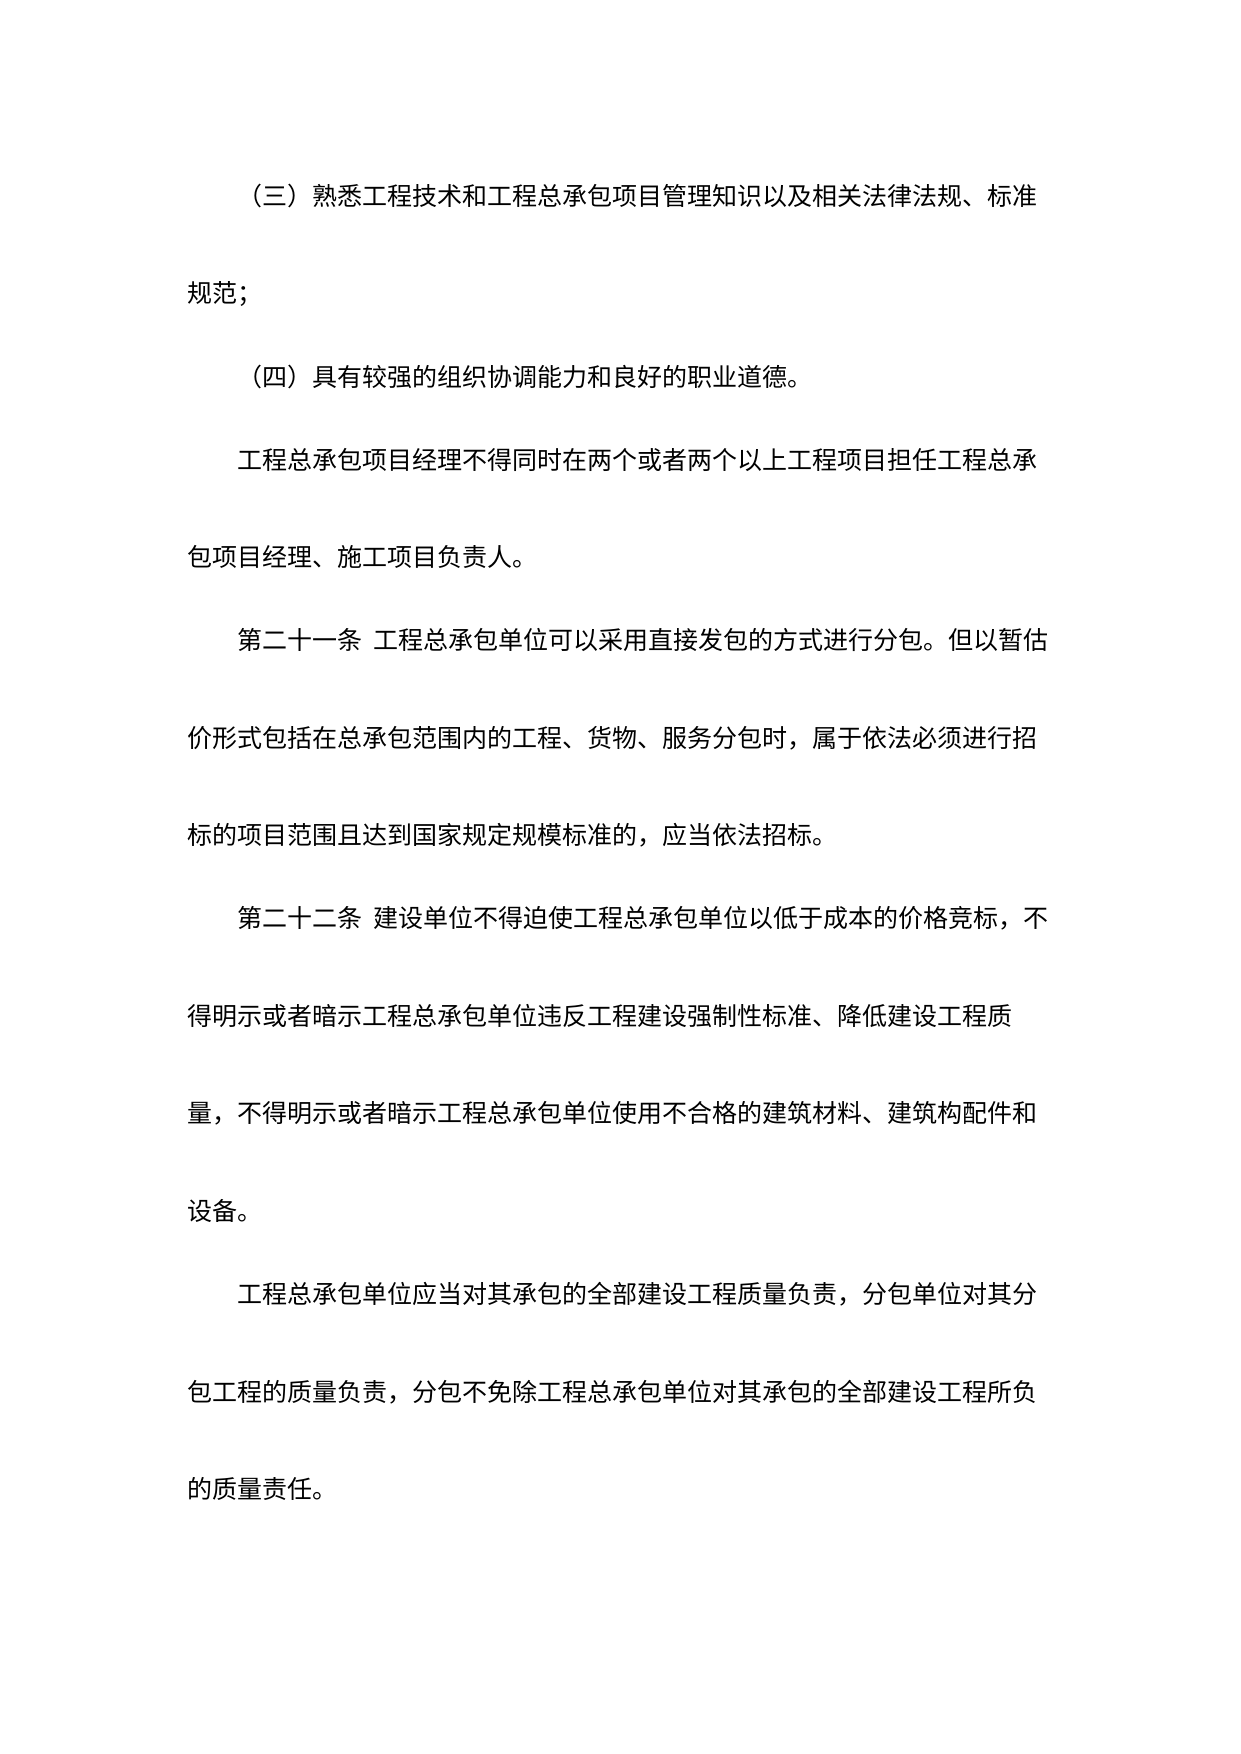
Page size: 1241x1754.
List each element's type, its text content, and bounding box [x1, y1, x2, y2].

text 第二十二条 建设单位不得迫使工程总承包单位以低于成本的价格竞标，不得明示或者暗示工程总承包单位违反工程建设强制性标准、降低建设工程质量，不得明示或者暗示工程总承包单位使用不合格的建筑材料、建筑构配件和设备。 [187, 884, 1053, 1242]
text 第二十一条 工程总承包单位可以采用直接发包的方式进行分包。但以暂估价形式包括在总承包范围内的工程、货物、服务分包时，属于依法必须进行招标的项目范围且达到国家规定规模标准的，应当依法招标。 [187, 606, 1053, 866]
text （四）具有较强的组织协调能力和良好的职业道德。 [187, 343, 1053, 408]
text 工程总承包项目经理不得同时在两个或者两个以上工程项目担任工程总承包项目经理、施工项目负责人。 [187, 426, 1053, 588]
text （三）熟悉工程技术和工程总承包项目管理知识以及相关法律法规、标准规范； [187, 162, 1053, 324]
text 工程总承包单位应当对其承包的全部建设工程质量负责，分包单位对其分包工程的质量负责，分包不免除工程总承包单位对其承包的全部建设工程所负的质量责任。 [187, 1260, 1053, 1520]
